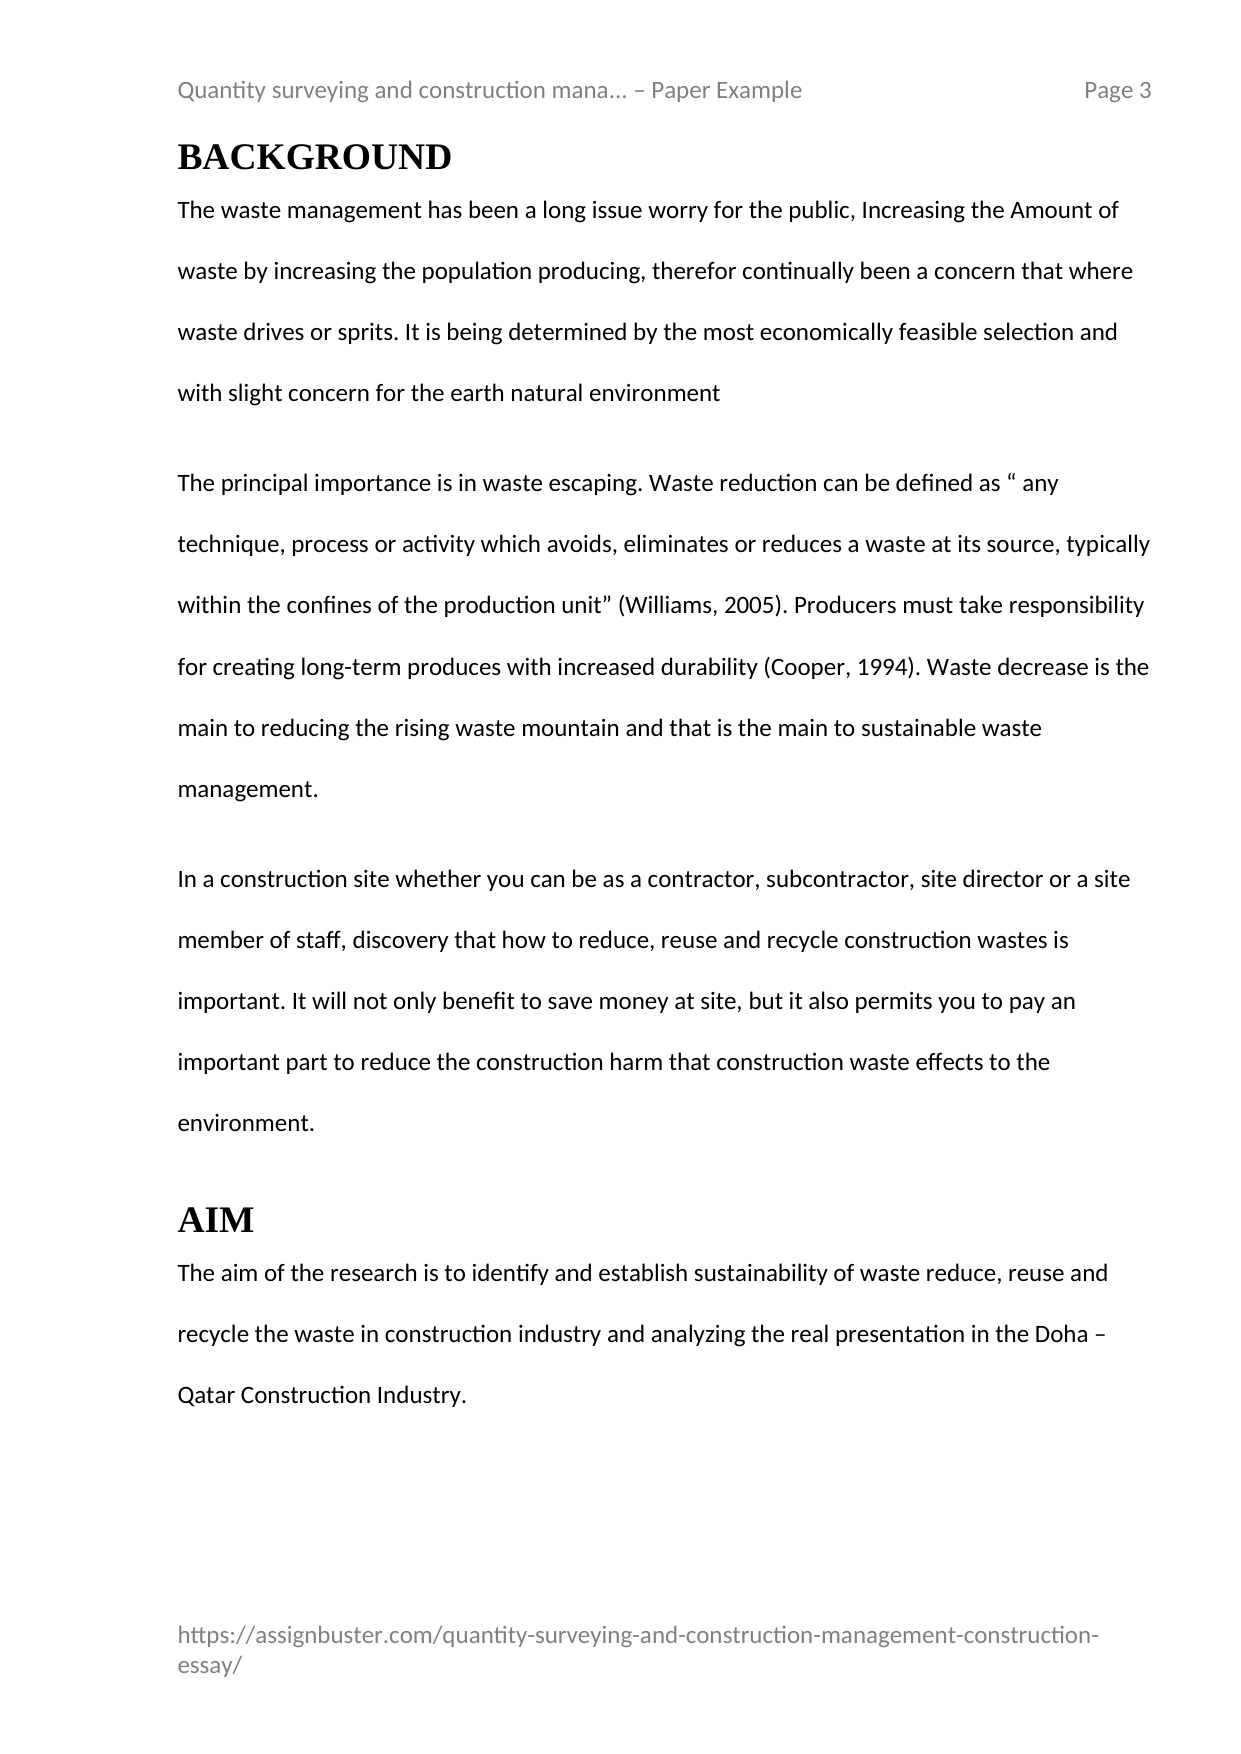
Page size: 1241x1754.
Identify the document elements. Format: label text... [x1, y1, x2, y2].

text In a construction site whether you can be as a contractor, subcontractor, site director or a site member of staff, discovery that how to reduce, reuse and recycle construction wastes is important. It will not only benefit to save money at site, but it also permits you to pay an important part to reduce the construction harm that construction waste effects to the environment. [177, 863, 1152, 1138]
text The aim of the research is to identify and establish sustainability of waste reduce, reuse and recycle the waste in construction industry and analyzing the real presentation in the Doha – Qatar Construction Industry. [177, 1257, 1152, 1409]
subtitle AIM [177, 1198, 1152, 1241]
text The waste management has been a long issue worry for the public, Increasing the Amount of waste by increasing the population producing, therefor continually been a concern that where waste drives or sprits. It is being determined by the most economically feasible selection and with slight concern for the earth natural environment [177, 194, 1152, 407]
subtitle BACKGROUND [177, 135, 1152, 178]
text The principal importance is in waste escaping. Waste reduction can be defined as “ any technique, process or activity which avoids, eliminates or reduces a waste at its source, typically within the confines of the production unit” (Williams, 2005). Producers must take responsibility for creating long-term produces with increased durability (Cooper, 1994). Waste decrease is the main to reducing the rising waste mountain and that is the main to sustainable waste management. [177, 467, 1152, 803]
